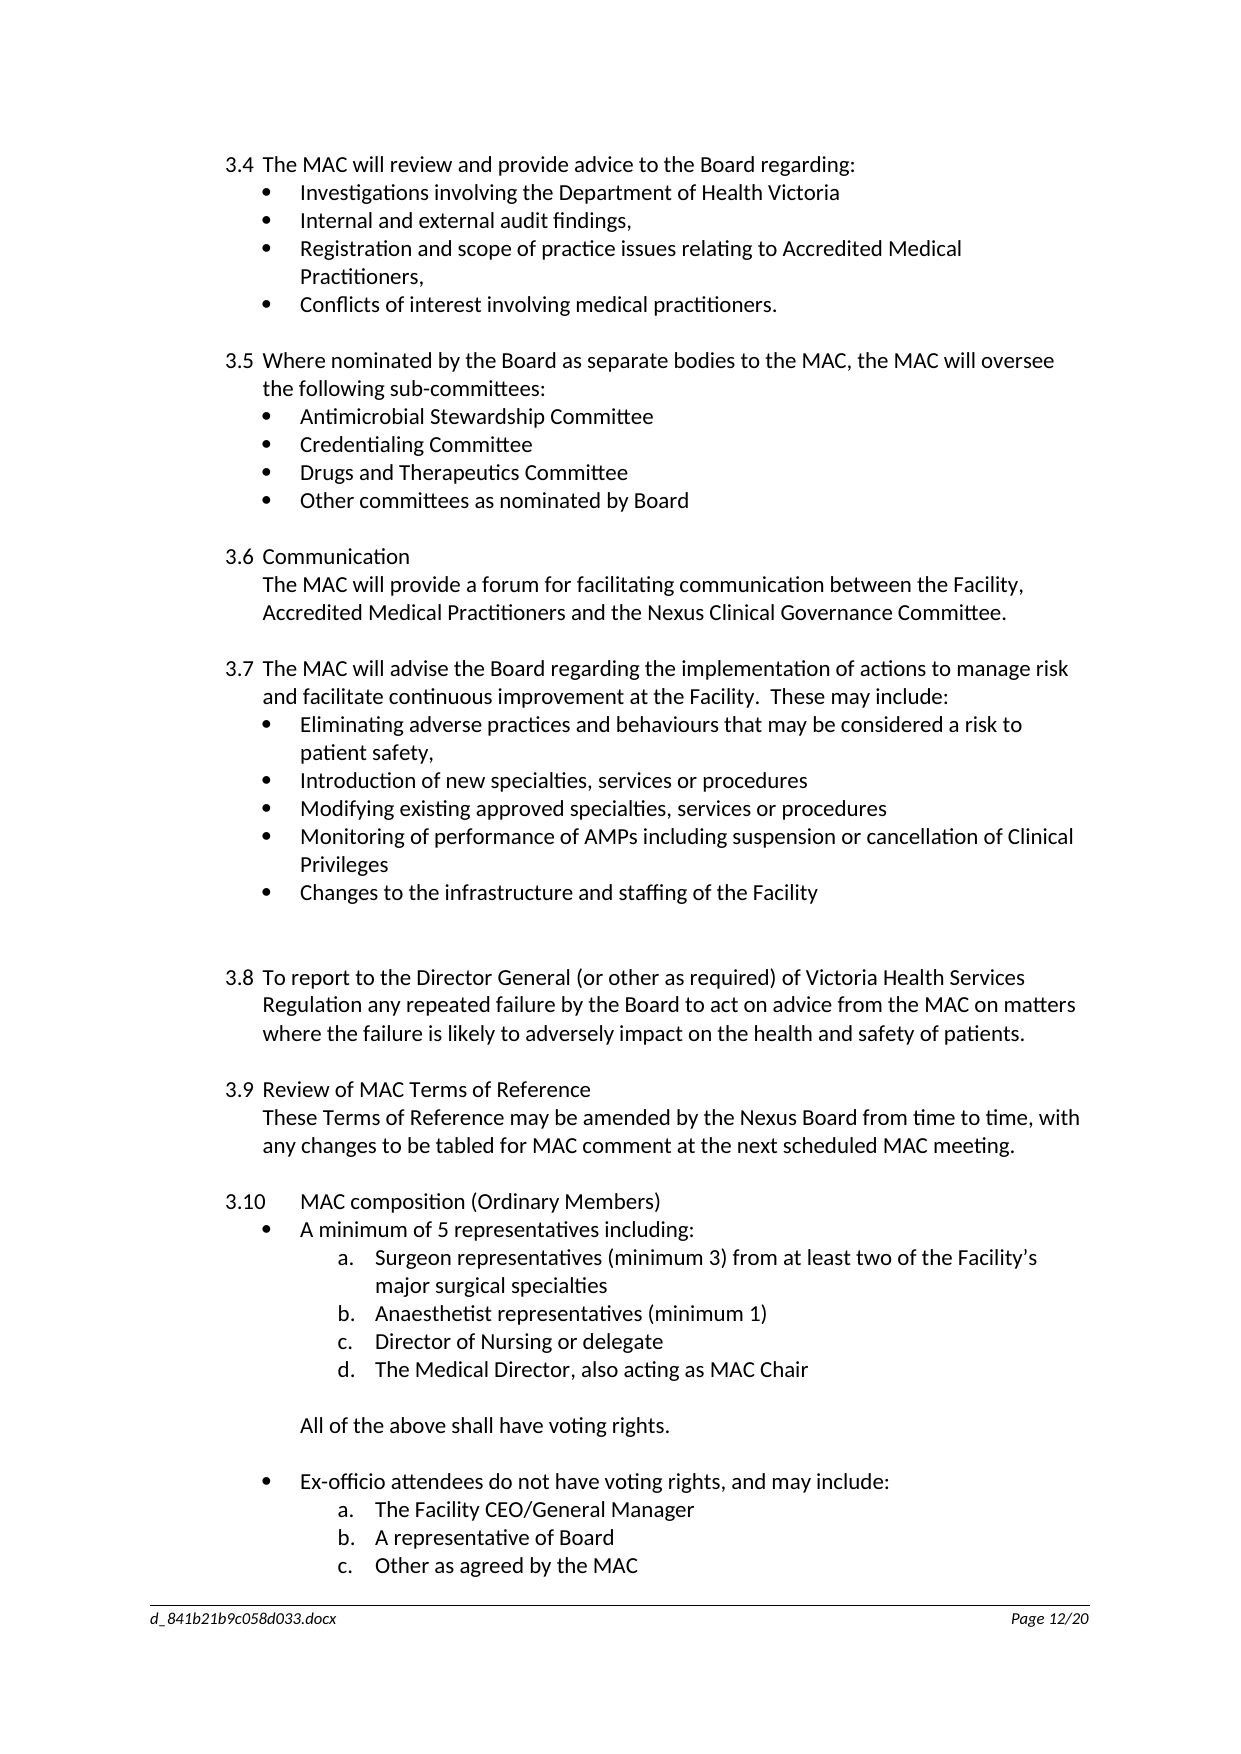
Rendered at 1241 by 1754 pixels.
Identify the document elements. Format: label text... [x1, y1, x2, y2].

list Conflicts of interest involving medical practitioners. [262, 290, 1090, 318]
text These Terms of Reference may be amended by the Nexus Board from time to time, with any changes to be tabled for MAC comment at the next scheduled MAC meeting. [262, 1103, 1090, 1159]
text The MAC will provide a forum for facilitating communication between the Facility, Accredited Medical Practitioners and the Nexus Clinical Governance Committee. [262, 570, 1090, 626]
list Internal and external audit findings, [262, 206, 1090, 234]
list The Facility CEO/General Manager [337, 1495, 1090, 1523]
list MAC composition (Ordinary Members) [225, 1187, 1090, 1215]
list Director of Nursing or delegate [337, 1327, 1090, 1355]
list Investigations involving the Department of Health Victoria [262, 178, 1090, 206]
list Ex-officio attendees do not have voting rights, and may include: [262, 1467, 1090, 1495]
list Modifying existing approved specialties, services or procedures [262, 794, 1090, 822]
list A representative of Board [337, 1523, 1090, 1551]
list The MAC will advise the Board regarding the implementation of actions to manage risk and facilitate continuous improvement at the Facility. These may include: [225, 654, 1090, 710]
list Drugs and Therapeutics Committee [262, 458, 1090, 486]
list Monitoring of performance of AMPs including suspension or cancellation of Clinical Privileges [262, 822, 1090, 878]
list Other as agreed by the MAC [337, 1551, 1090, 1579]
list Eliminating adverse practices and behaviours that may be considered a risk to patient safety, [262, 710, 1090, 766]
list Anaesthetist representatives (minimum 1) [337, 1299, 1090, 1327]
text All of the above shall have voting rights. [300, 1411, 1090, 1439]
list Where nominated by the Board as separate bodies to the MAC, the MAC will oversee the following sub-committees: [225, 346, 1090, 402]
list The MAC will review and provide advice to the Board regarding: [225, 150, 1090, 178]
list Review of MAC Terms of Reference [225, 1075, 1090, 1103]
list Antimicrobial Stewardship Committee [262, 402, 1090, 430]
list Communication [225, 542, 1090, 570]
list Other committees as nominated by Board [262, 486, 1090, 514]
list To report to the Director General (or other as required) of Victoria Health Services Regulation any repeated failure by the Board to act on advice from the MAC on matters where the failure is likely to adversely impact on the health and safety of patients. [225, 963, 1090, 1047]
list Introduction of new specialties, services or procedures [262, 766, 1090, 794]
list Registration and scope of practice issues relating to Accredited Medical Practitioners, [262, 234, 1090, 290]
list Changes to the infrastructure and staffing of the Facility [262, 878, 1090, 907]
list Surgeon representatives (minimum 3) from at least two of the Facility’s major surgical specialties [337, 1243, 1090, 1299]
list The Medical Director, also acting as MAC Chair [337, 1355, 1090, 1383]
list A minimum of 5 representatives including: [262, 1215, 1090, 1243]
list Credentialing Committee [262, 430, 1090, 458]
